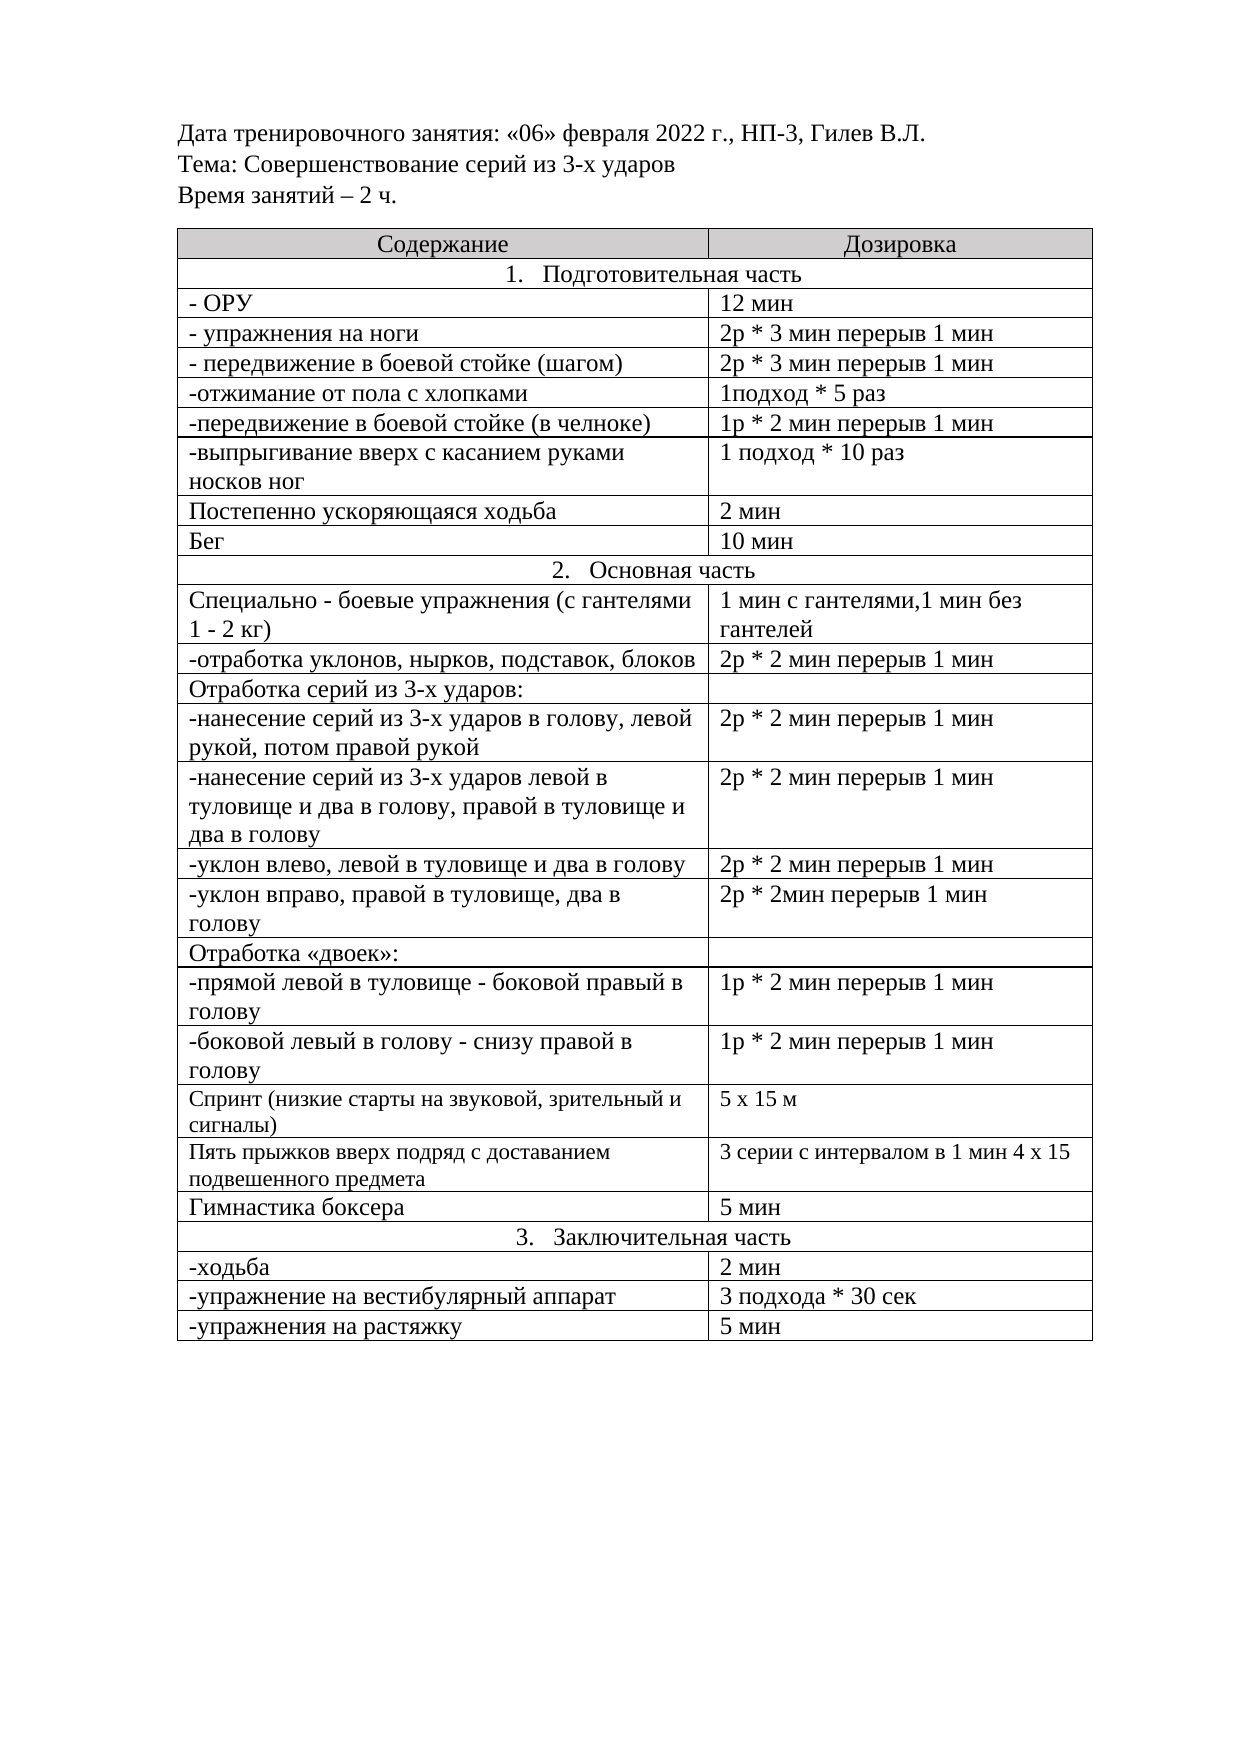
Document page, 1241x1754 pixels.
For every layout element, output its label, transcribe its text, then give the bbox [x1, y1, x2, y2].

table_cell 2р * 3 мин перерыв 1 мин [709, 348, 1092, 377]
table_cell Заключительная часть [178, 1222, 1092, 1251]
table_cell 2 мин [709, 1252, 1092, 1280]
table_cell -уклон влево, левой в туловище и два в голову [178, 849, 708, 878]
table_cell Основная часть [178, 556, 1092, 584]
text Время занятий – 2 ч. [177, 180, 1152, 209]
table_cell 3 подхода * 30 сек [709, 1281, 1092, 1310]
table_cell 5 х 15 м [709, 1085, 1092, 1137]
table_cell 1р * 2 мин перерыв 1 мин [709, 968, 1092, 1025]
table_cell - ОРУ [178, 289, 708, 317]
table_cell [709, 938, 1092, 966]
table_cell -передвижение в боевой стойке (в челноке) [178, 408, 708, 436]
table_cell Отработка «двоек»: [178, 938, 708, 966]
table_cell 1р * 2 мин перерыв 1 мин [709, 408, 1092, 436]
table_cell 2р * 2 мин перерыв 1 мин [709, 762, 1092, 848]
table_cell [709, 674, 1092, 702]
table_cell -упражнение на вестибулярный аппарат [178, 1281, 708, 1310]
table_cell -уклон вправо, правой в туловище, два в голову [178, 879, 708, 937]
table_cell 2р * 3 мин перерыв 1 мин [709, 318, 1092, 347]
table_cell Отработка серий из 3-х ударов: [178, 674, 708, 702]
table_cell 1р * 2 мин перерыв 1 мин [709, 1026, 1092, 1083]
table_cell Спринт (низкие старты на звуковой, зрительный и сигналы) [178, 1085, 708, 1137]
table_cell 3 серии с интервалом в 1 мин 4 х 15 [709, 1138, 1092, 1191]
table_cell Подготовительная часть [178, 259, 1092, 287]
table_cell -ходьба [178, 1252, 708, 1280]
table_cell -боковой левый в голову - снизу правой в голову [178, 1026, 708, 1083]
table_cell -нанесение серий из 3-х ударов в голову, левой рукой, потом правой рукой [178, 704, 708, 761]
table_cell Постепенно ускоряющаяся ходьба [178, 496, 708, 525]
table_header Дозировка [709, 229, 1092, 258]
table_cell Пять прыжков вверх подряд с доставанием подвешенного предмета [178, 1138, 708, 1191]
table_cell 1подход * 5 раз [709, 378, 1092, 407]
table_cell - передвижение в боевой стойке (шагом) [178, 348, 708, 377]
table_cell Специально - боевые упражнения (с гантелями 1 - 2 кг) [178, 585, 708, 643]
table_cell -прямой левой в туловище - боковой правый в голову [178, 968, 708, 1025]
table_cell 2р * 2 мин перерыв 1 мин [709, 704, 1092, 761]
table_cell -нанесение серий из 3-х ударов левой в туловище и два в голову, правой в туловище и два в голову [178, 762, 708, 848]
table_cell 1 мин с гантелями,1 мин без гантелей [709, 585, 1092, 643]
table_cell - упражнения на ноги [178, 318, 708, 347]
table_cell -отжимание от пола с хлопками [178, 378, 708, 407]
table_cell Бег [178, 526, 708, 554]
table_cell 2р * 2мин перерыв 1 мин [709, 879, 1092, 937]
table_cell 5 мин [709, 1311, 1092, 1340]
table_cell 5 мин [709, 1192, 1092, 1221]
table_cell -выпрыгивание вверх с касанием руками носков ног [178, 438, 708, 495]
table_cell -упражнения на растяжку [178, 1311, 708, 1340]
table_header Содержание [178, 229, 708, 258]
table_cell 12 мин [709, 289, 1092, 317]
table_cell 2 мин [709, 496, 1092, 525]
table_cell 10 мин [709, 526, 1092, 554]
table_cell 1 подход * 10 раз [709, 438, 1092, 495]
text Тема: Совершенствование серий из 3-х ударов [177, 149, 1152, 178]
table_cell Гимнастика боксера [178, 1192, 708, 1221]
table_cell 2р * 2 мин перерыв 1 мин [709, 849, 1092, 878]
text Дата тренировочного занятия: «06» февраля 2022 г., НП-3, Гилев В.Л. [177, 118, 1152, 147]
table_cell 2р * 2 мин перерыв 1 мин [709, 644, 1092, 673]
table_cell -отработка уклонов, нырков, подставок, блоков [178, 644, 708, 673]
